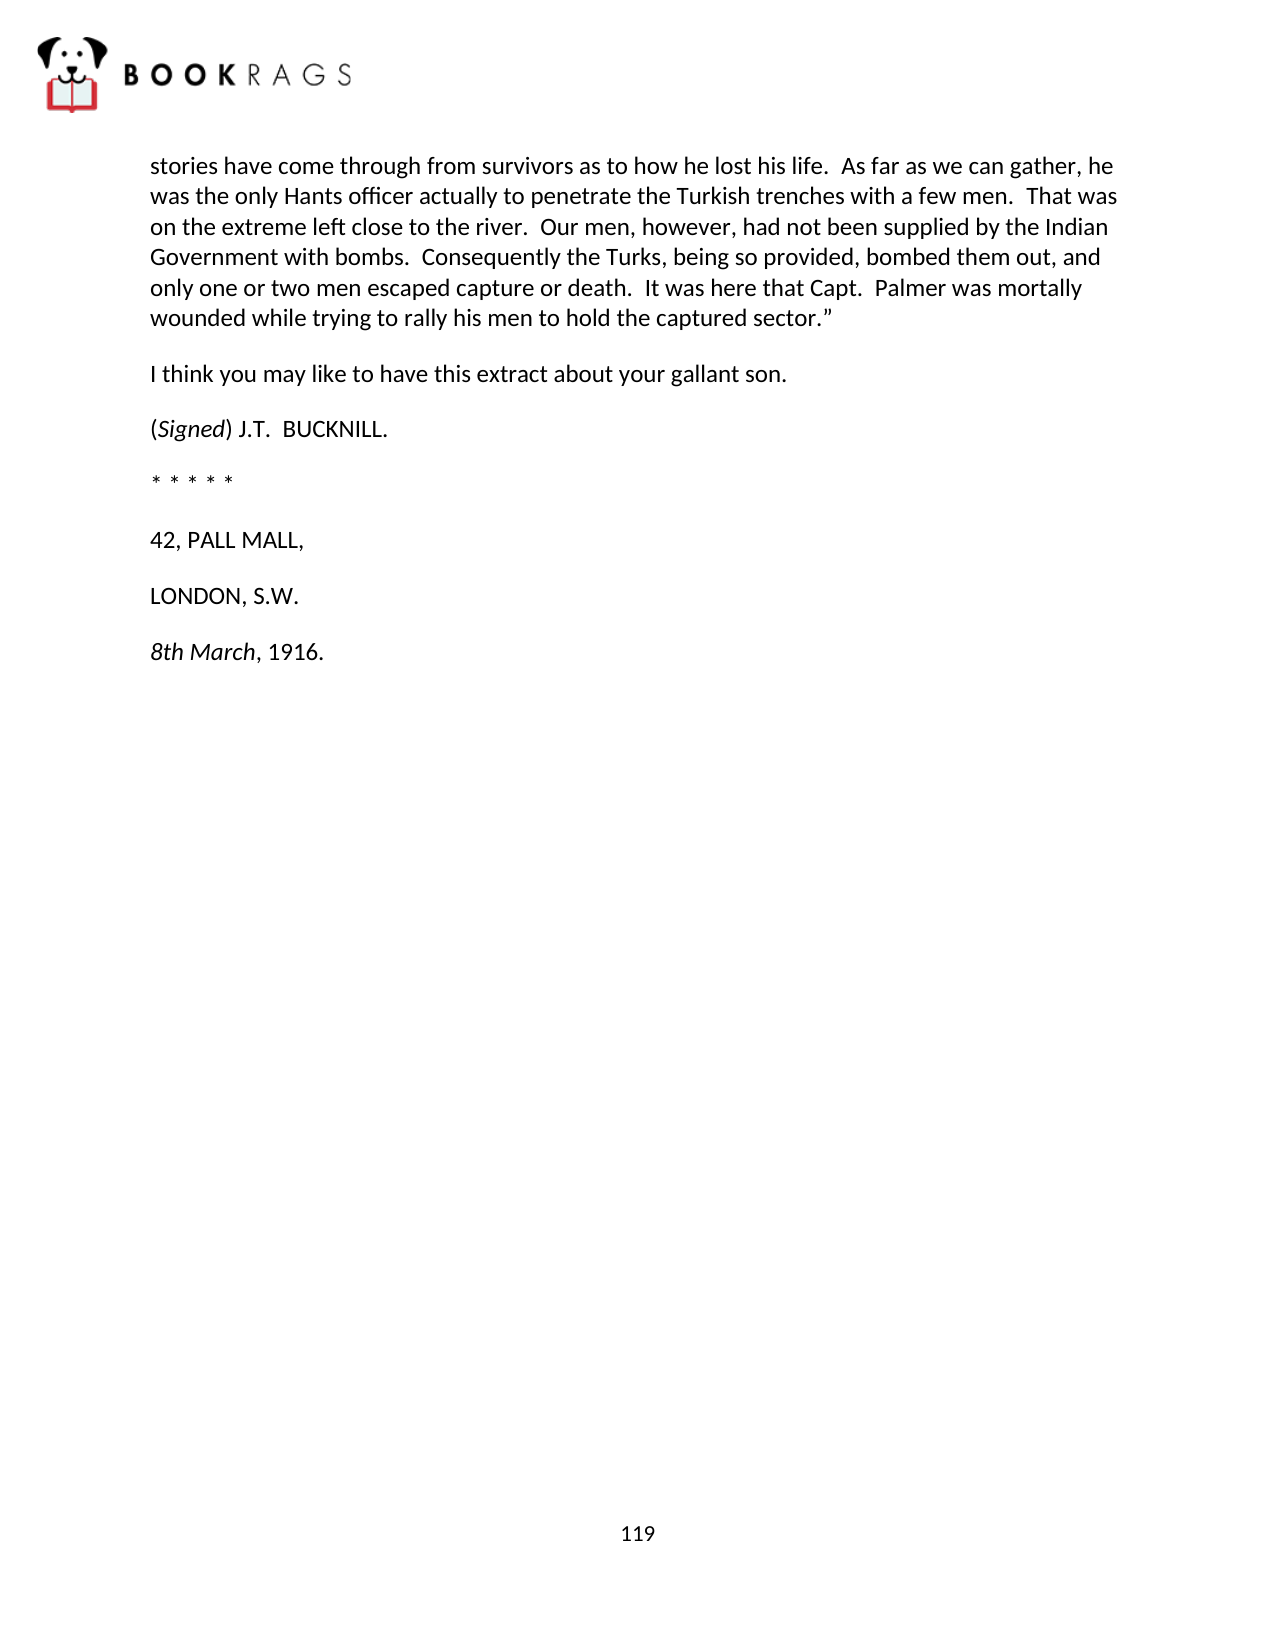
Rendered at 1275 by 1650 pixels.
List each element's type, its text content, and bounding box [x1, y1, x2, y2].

picture [37, 37, 351, 113]
text 8th March, 1916. [150, 636, 1125, 666]
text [150, 150, 1125, 333]
text I think you may like to have this extract about your gallant son. [150, 358, 1125, 389]
text LONDON, S.W. [150, 580, 1125, 611]
text 42, PALL MALL, [150, 525, 1125, 555]
text * * * * * [150, 469, 1125, 500]
text (Signed) J.T. BUCKNILL. [150, 414, 1125, 444]
